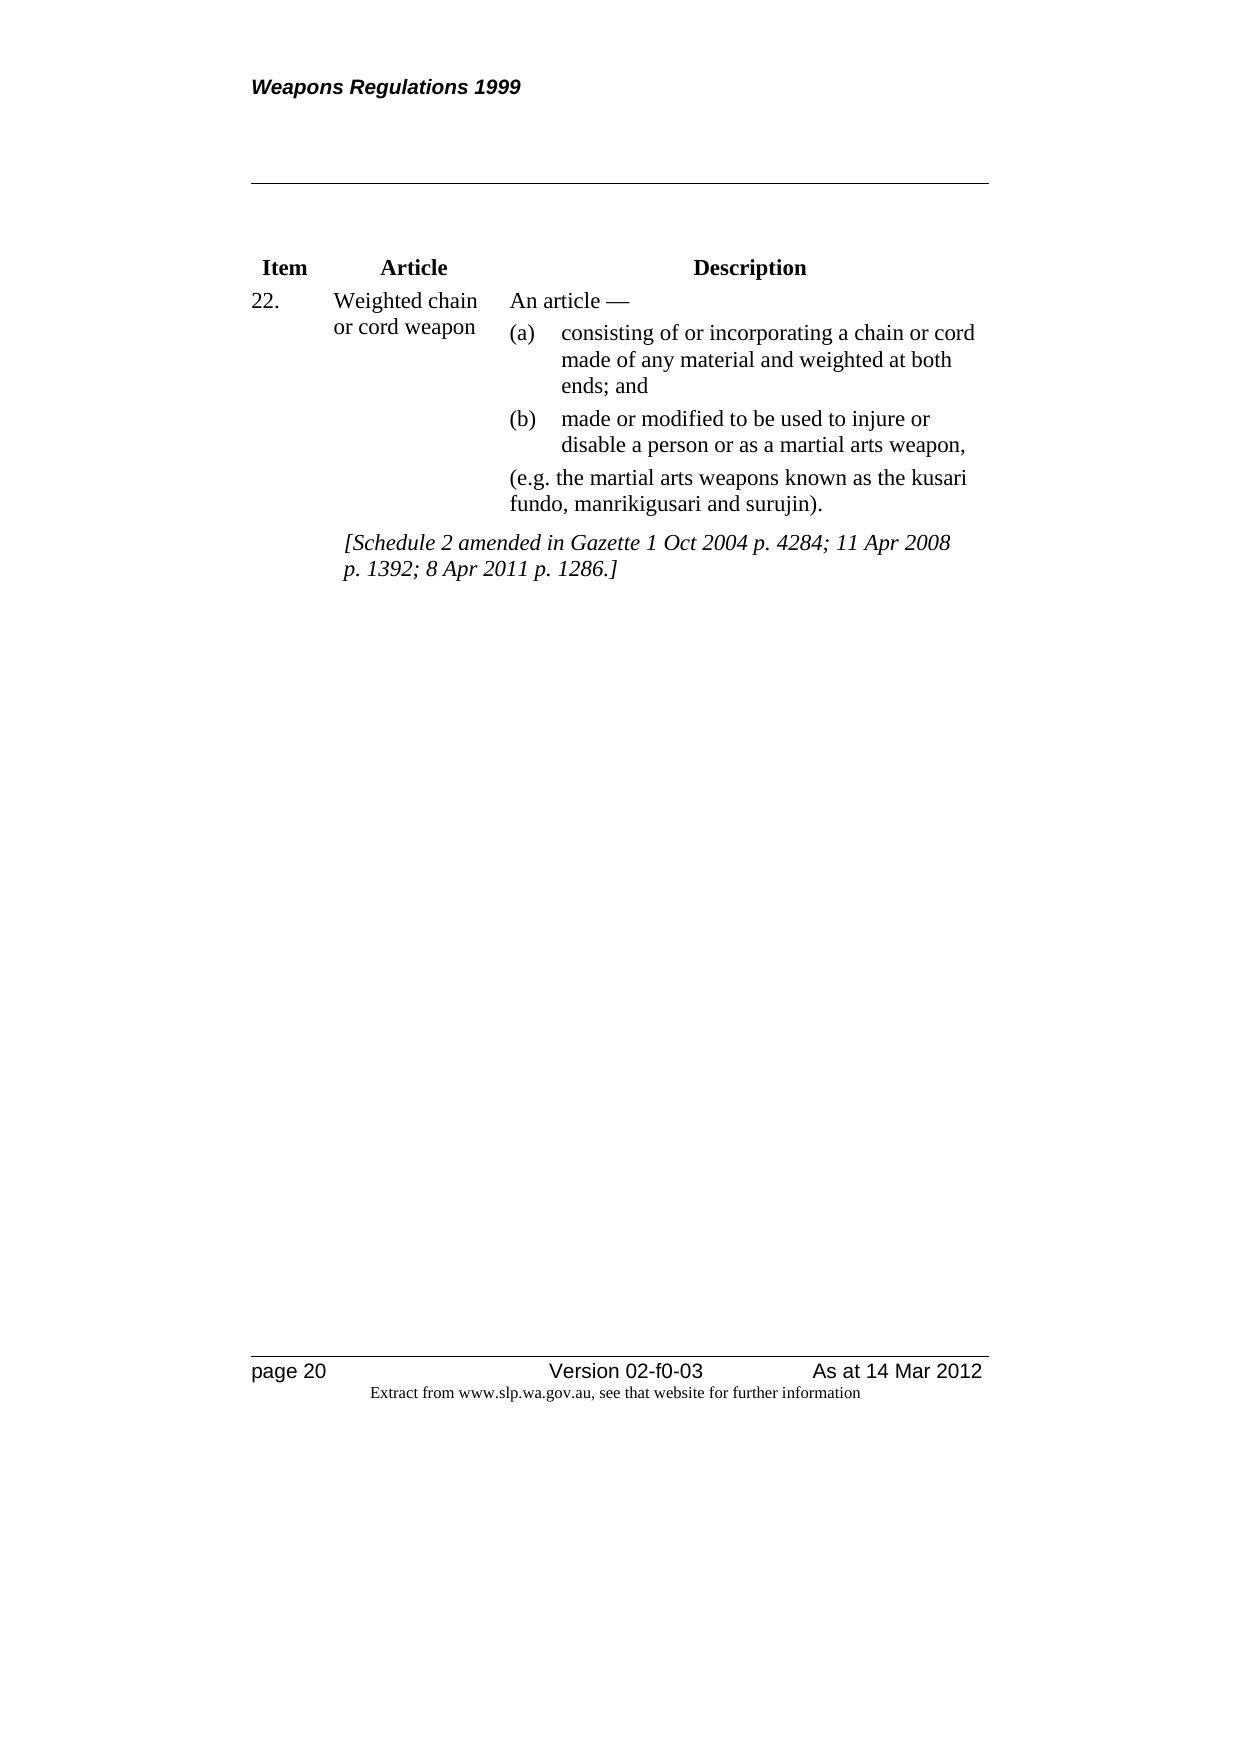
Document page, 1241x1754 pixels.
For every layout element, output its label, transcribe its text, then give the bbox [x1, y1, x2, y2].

table_header Item [244, 248, 326, 281]
text [Schedule 2 amended in Gazette 1 Oct 2004 p. 4284; 11 Apr 2008 p. 1392; 8 Apr 2011 p. 1286.] [251, 529, 989, 582]
table_cell 22. [244, 281, 326, 516]
table_cell An article — (a) consisting of or incorporating a chain or cord made of any material and weighted at both ends; and (b) made or modified to be used to injure or disable a person or as a martial arts weapon, (e.g. the martial arts weapons known as the kusari fundo, manrikigusari and surujin). [502, 281, 998, 516]
table_cell Weighted chain or cord weapon [326, 281, 502, 516]
table_header Article [326, 248, 502, 281]
table_header Description [502, 248, 998, 281]
